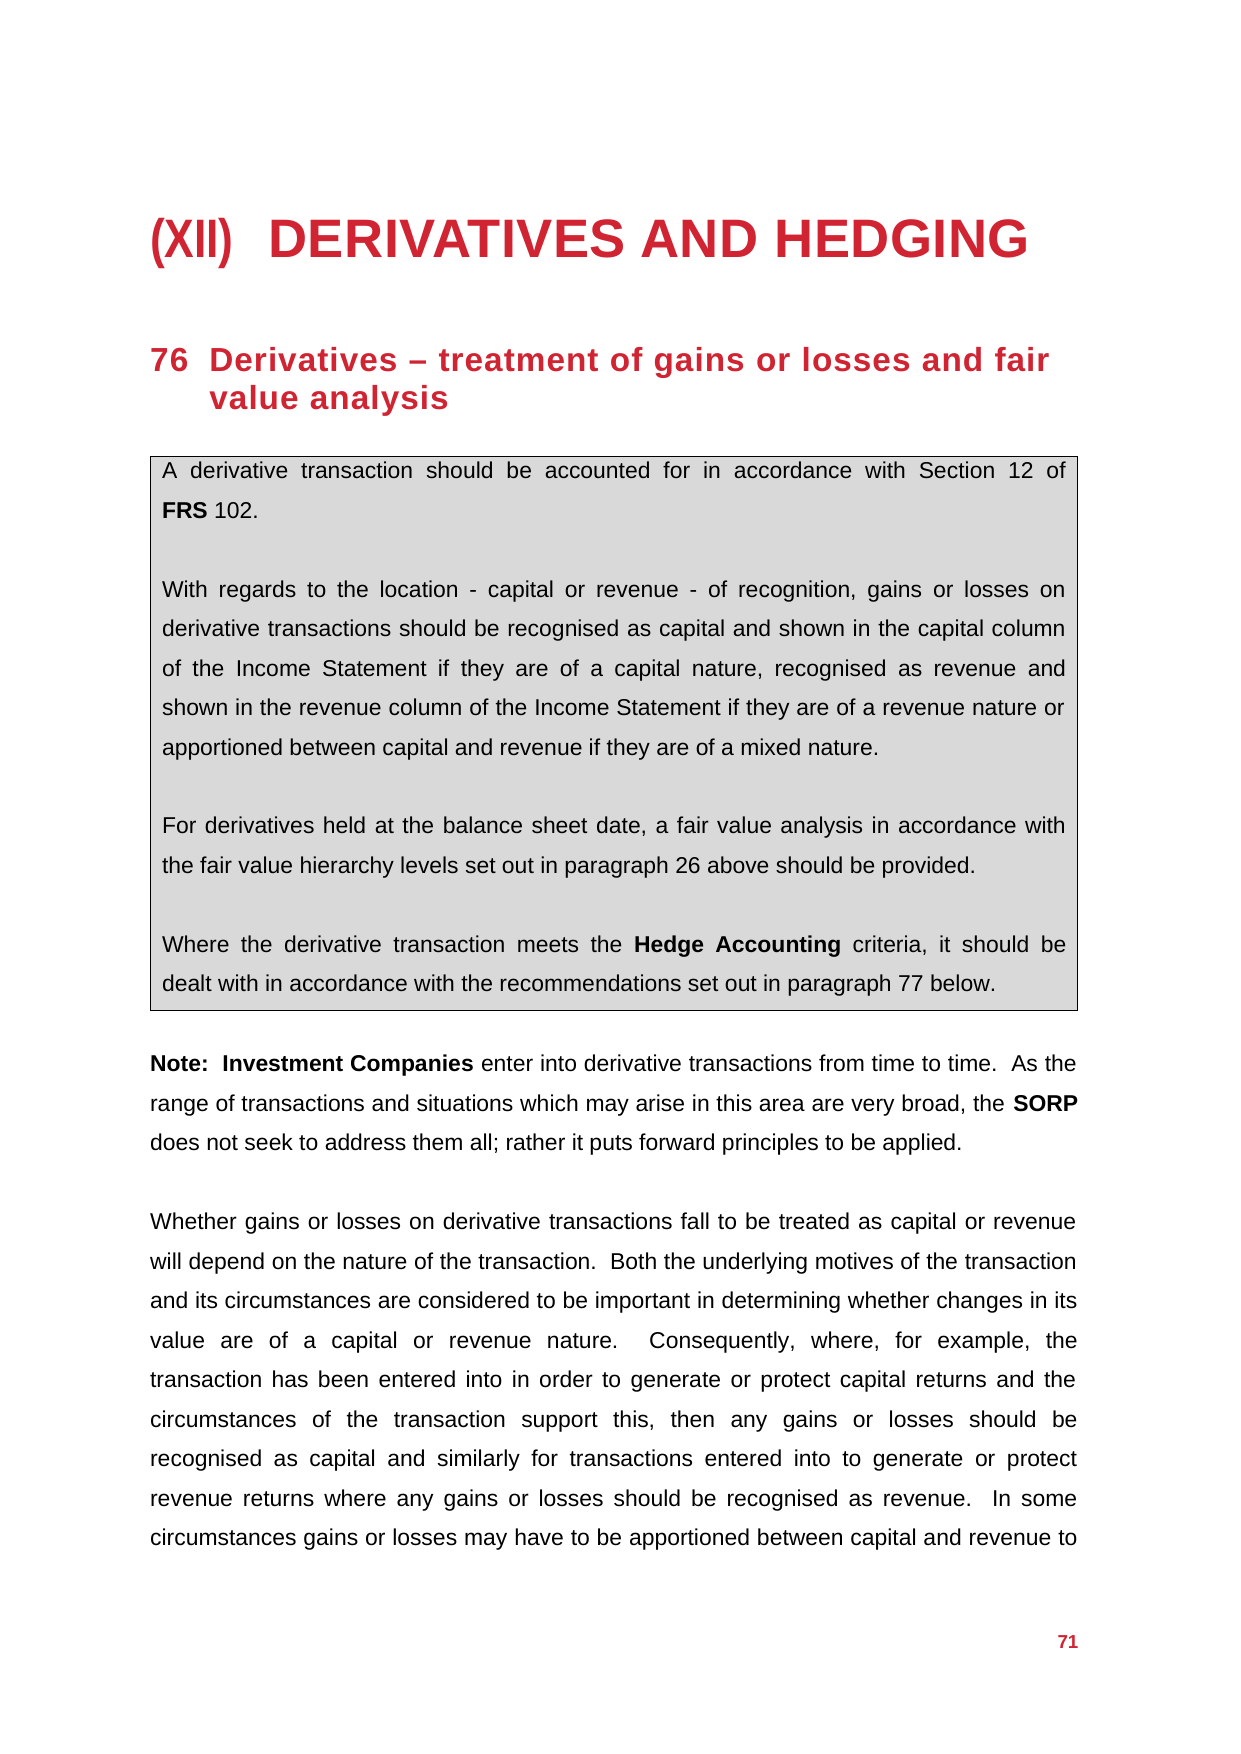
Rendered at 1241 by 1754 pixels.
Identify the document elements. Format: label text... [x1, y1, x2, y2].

title DERIVATIVES AND HEDGING [150, 207, 1078, 269]
text Note: Investment Companies enter into derivative transactions from time to time. As the range of transactions and situations which may arise in this area are very broad, the SORP does not seek to address them all; rather it puts forward principles to be applied. [150, 1050, 1078, 1156]
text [150, 1208, 1078, 1550]
subtitle Derivatives – treatment of gains or losses and fair value analysis [150, 340, 1078, 417]
table_header A derivative transaction should be accounted for in accordance with Section 12 of FRS 102. With regards to the location - capital or revenue - of recognition, gains or losses on derivative transactions should be recognised as capital and shown in the capital column of the Income Statement if they are of a capital nature, recognised as revenue and shown in the revenue column of the Income Statement if they are of a revenue nature or apportioned between capital and revenue if they are of a mixed nature. For derivatives held at the balance sheet date, a fair value analysis in accordance with the fair value hierarchy levels set out in paragraph 26 above should be provided. Where the derivative transaction meets the Hedge Accounting criteria, it should be dealt with in accordance with the recommendations set out in paragraph 77 below. [151, 457, 1077, 1010]
